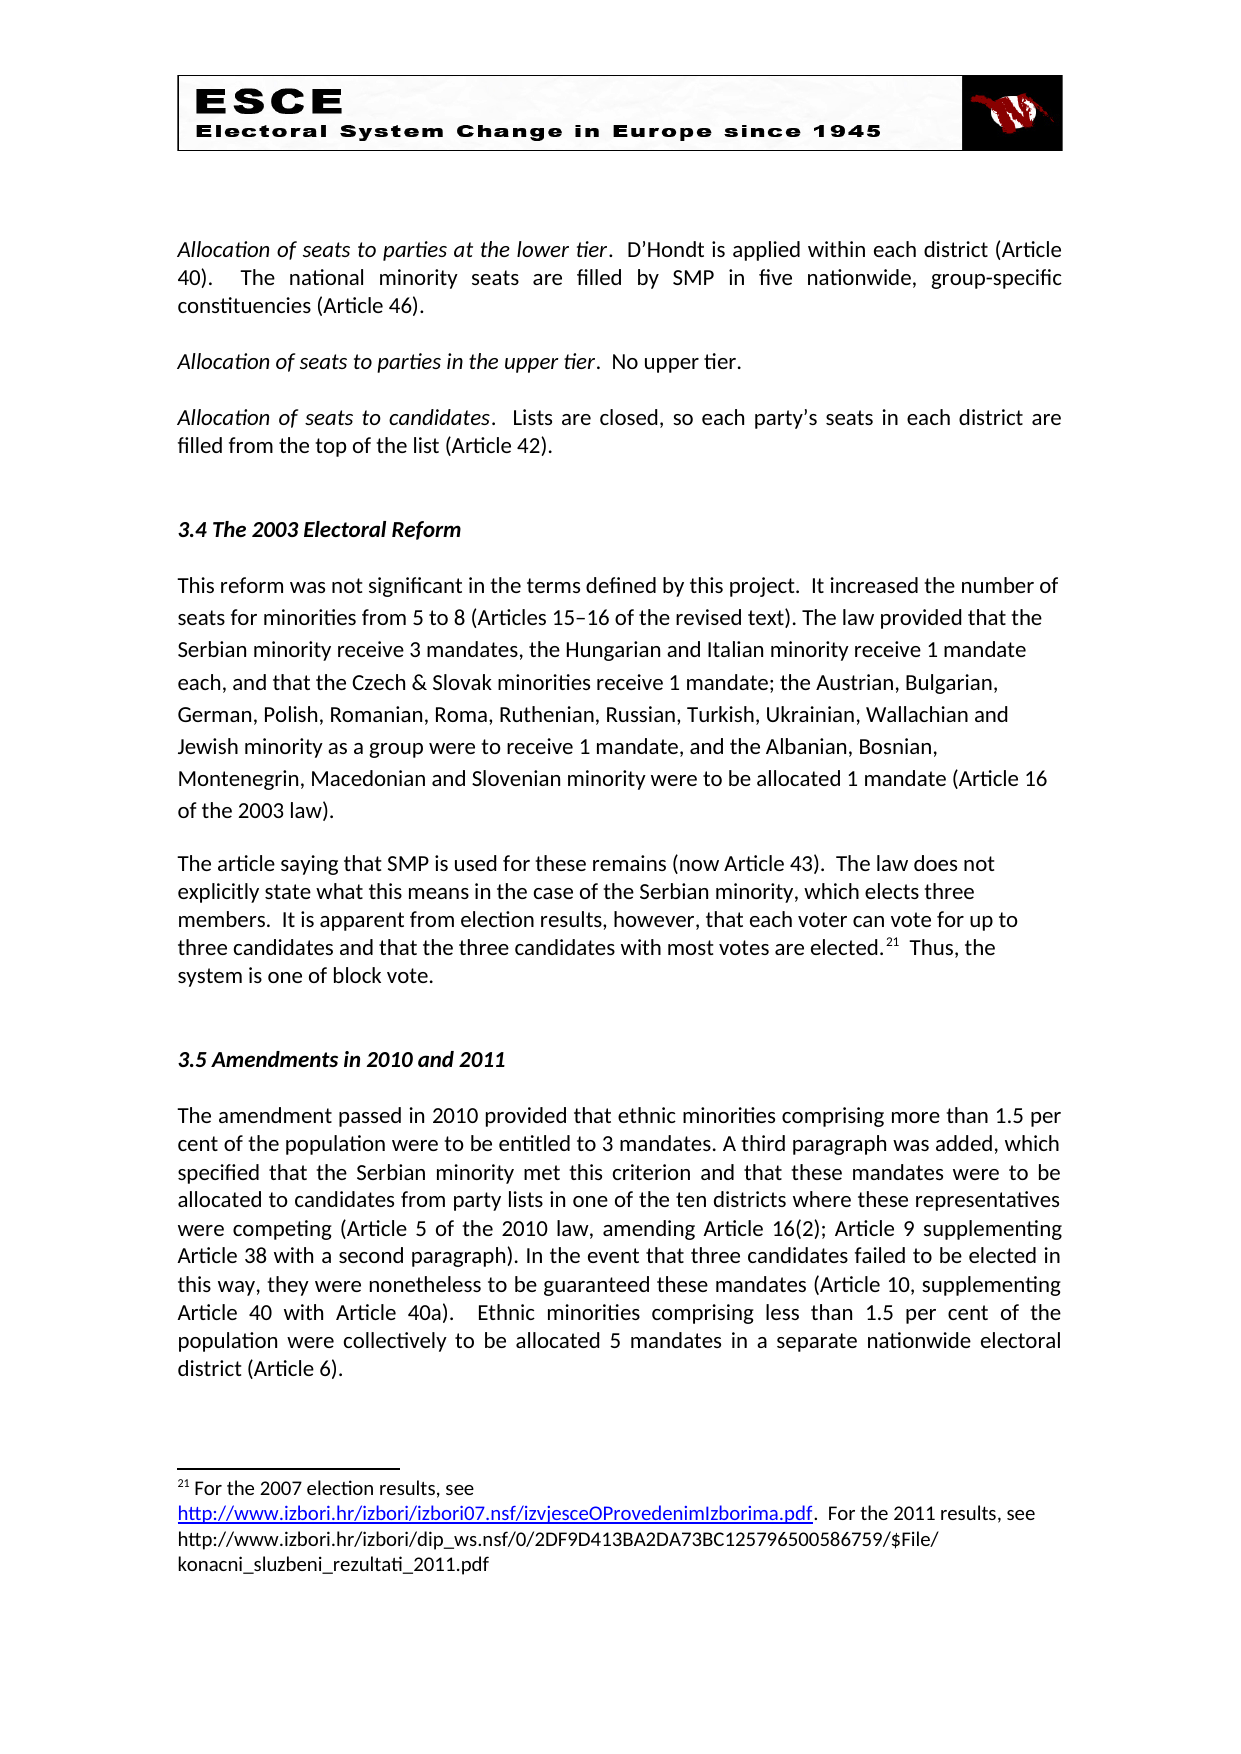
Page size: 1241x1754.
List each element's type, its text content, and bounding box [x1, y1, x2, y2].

text 3.4 The 2003 Electoral Reform [177, 515, 1063, 543]
picture [177, 75, 1063, 151]
text 3.5 Amendments in 2010 and 2011 [177, 1046, 1063, 1073]
text The amendment passed in 2010 provided that ethnic minorities comprising more than 1.5 per cent of the population were to be entitled to 3 mandates. A third paragraph was added, which specified that the Serbian minority met this criterion and that these mandates were to be allocated to candidates from party lists in one of the ten districts where these representatives were competing (Article 5 of the 2010 law, amending Article 16(2); Article 9 supplementing Article 38 with a second paragraph). In the event that three candidates failed to be elected in this way, they were nonetheless to be guaranteed these mandates (Article 10, supplementing Article 40 with Article 40a). Ethnic minorities comprising less than 1.5 per cent of the population were collectively to be allocated 5 mandates in a separate nationwide electoral district (Article 6). [177, 1102, 1063, 1382]
text This reform was not significant in the terms defined by this project. It increased the number of seats for minorities from 5 to 8 (Articles 15–16 of the revised text). The law provided that the Serbian minority receive 3 mandates, the Hungarian and Italian minority receive 1 mandate each, and that the Czech & Slovak minorities receive 1 mandate; the Austrian, Bulgarian, German, Polish, Romanian, Roma, Ruthenian, Russian, Turkish, Ukrainian, Wallachian and Jewish minority as a group were to receive 1 mandate, and the Albanian, Bosnian, Montenegrin, Macedonian and Slovenian minority were to be allocated 1 mandate (Article 16 of the 2003 law). [177, 571, 1063, 824]
text Allocation of seats to parties in the upper tier. No upper tier. [177, 347, 1063, 375]
text Allocation of seats to candidates. Lists are closed, so each party’s seats in each district are filled from the top of the list (Article 42). [177, 403, 1063, 459]
text The article saying that SMP is used for these remains (now Article 43). The law does not explicitly state what this means in the case of the Serbian minority, which elects three members. It is apparent from election results, however, that each voter can vote for up to three candidates and that the three candidates with most votes are elected. Thus, the system is one of block vote. [177, 849, 1063, 989]
text Allocation of seats to parties at the lower tier. D’Hondt is applied within each district (Article 40). The national minority seats are filled by SMP in five nationwide, group-specific constituencies (Article 46). [177, 235, 1063, 319]
